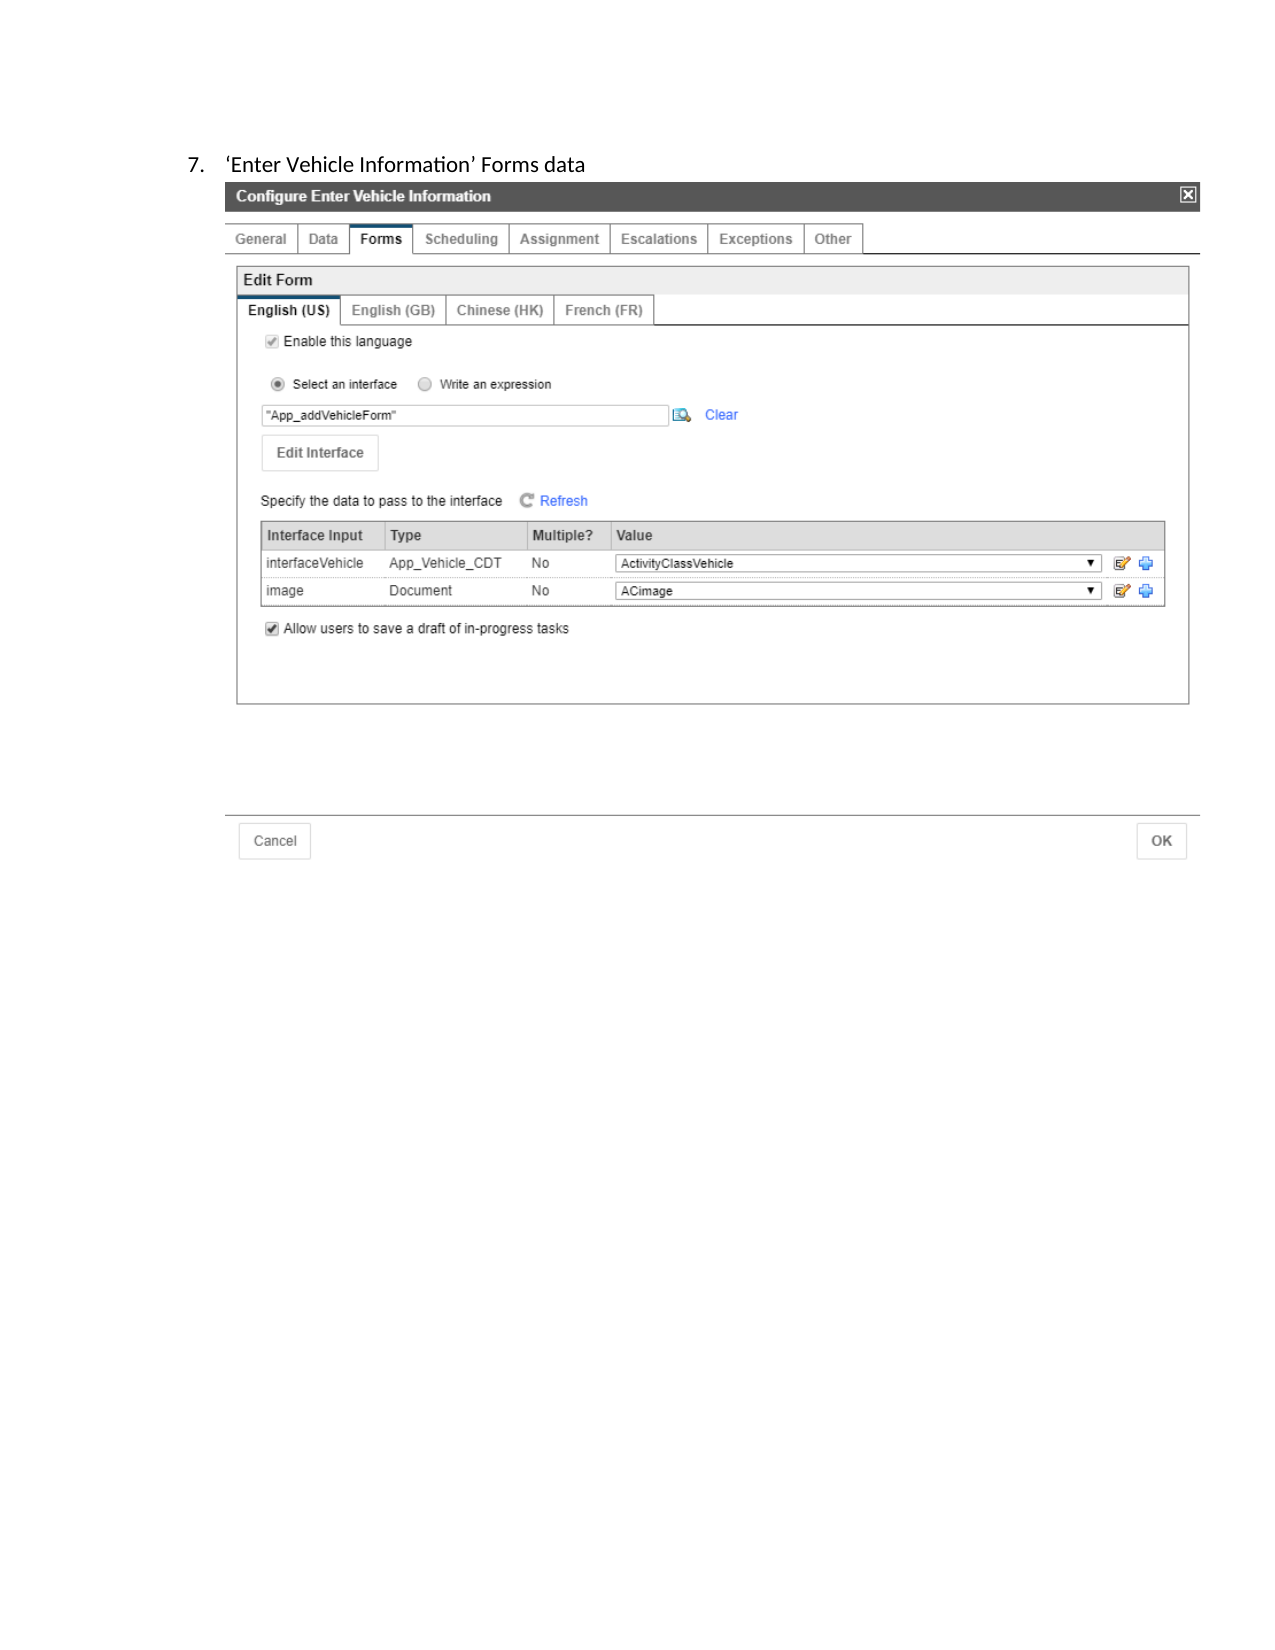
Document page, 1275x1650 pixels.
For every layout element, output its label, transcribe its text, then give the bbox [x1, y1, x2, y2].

picture [225, 182, 1200, 870]
list ‘Enter Vehicle Information’ Forms data [187, 150, 1125, 178]
